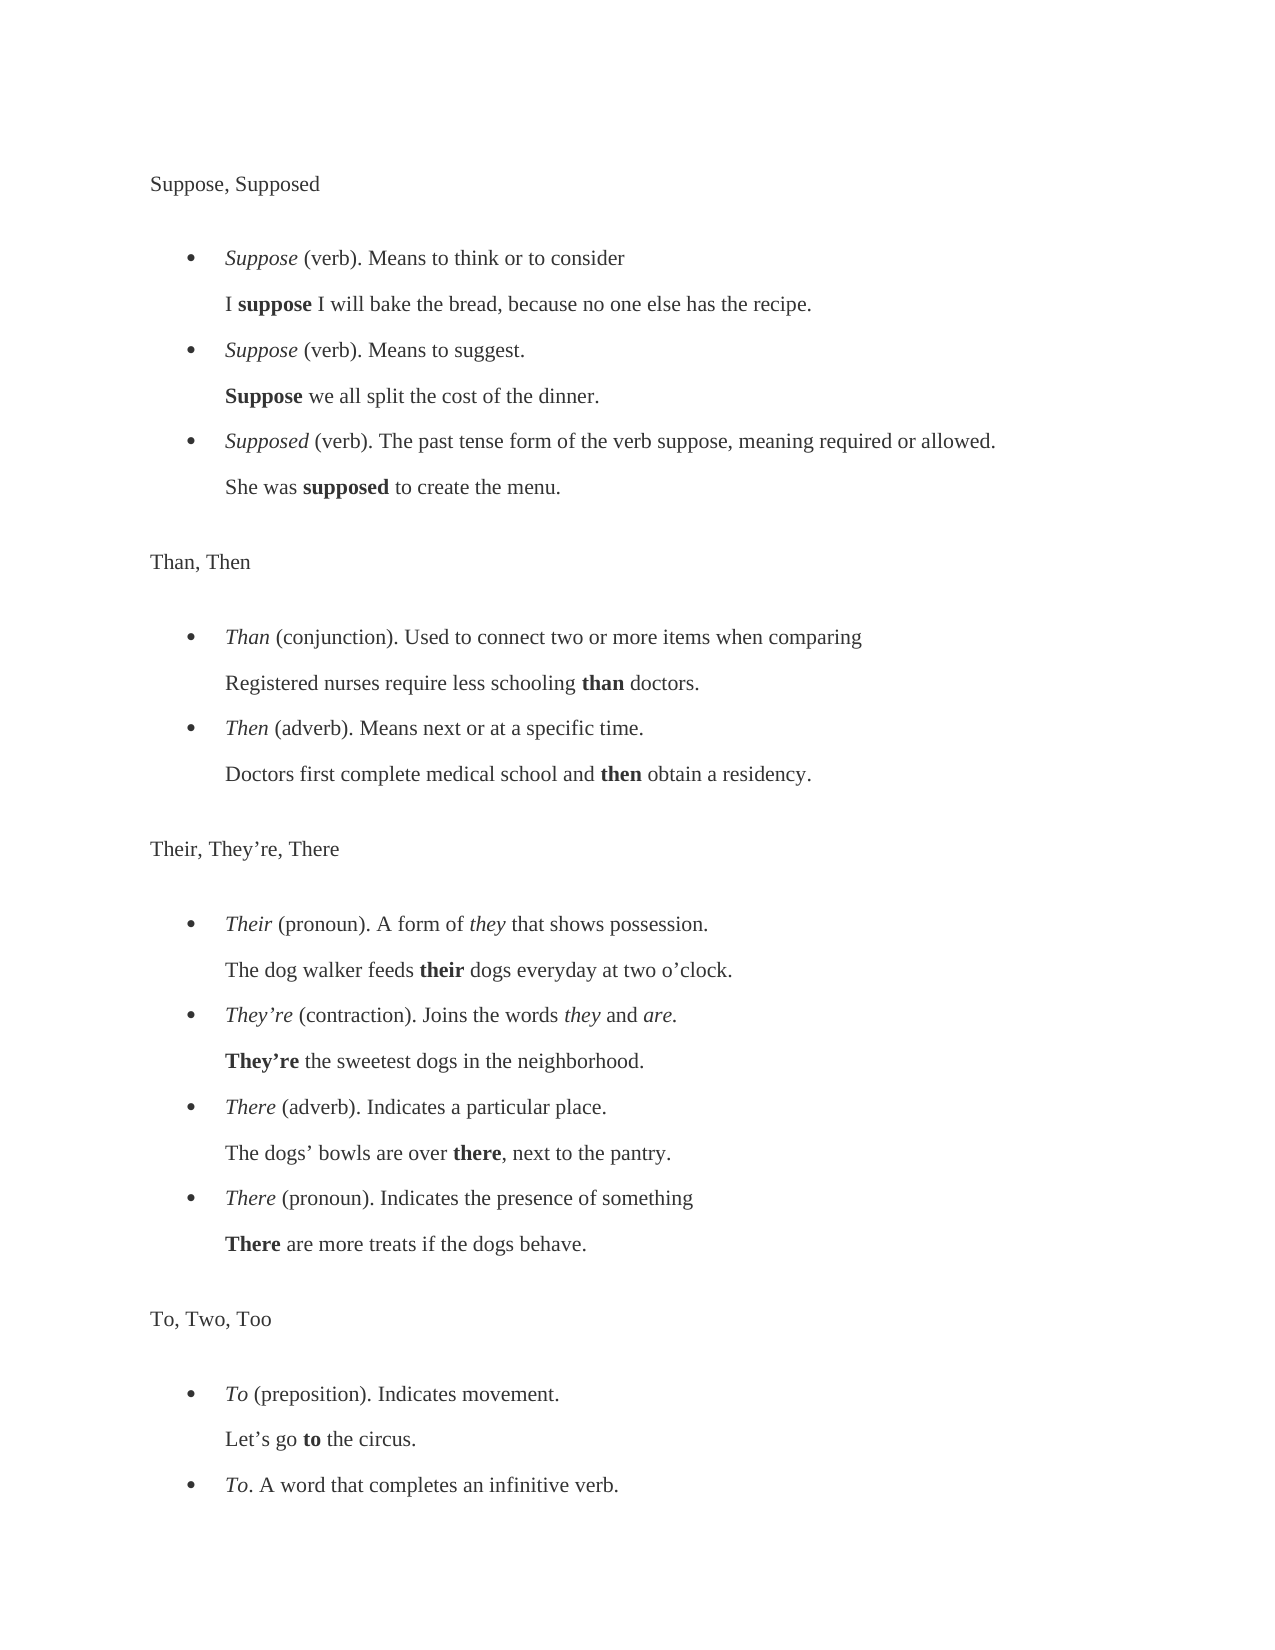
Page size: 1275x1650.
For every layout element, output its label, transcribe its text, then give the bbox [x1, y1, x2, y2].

text She was supposed to create the menu. [225, 453, 1125, 499]
list There (pronoun). Indicates the presence of something [187, 1165, 1125, 1210]
text The dog walker feeds their dogs everyday at two o’clock. [225, 936, 1125, 982]
text The dogs’ bowls are over there, next to the pantry. [225, 1119, 1125, 1165]
list They’re (contraction). Joins the words they and are. [187, 982, 1125, 1027]
text Registered nurses require less schooling than doctors. [225, 649, 1125, 695]
text Doctors first complete medical school and then obtain a residency. [225, 741, 1125, 786]
text Suppose we all split the cost of the dinner. [225, 362, 1125, 408]
list Than (conjunction). Used to connect two or more items when comparing [187, 603, 1125, 649]
list Then (adverb). Means next or at a specific time. [187, 695, 1125, 741]
list To. A word that completes an infinitive verb. [187, 1452, 1125, 1497]
text They’re the sweetest dogs in the neighborhood. [225, 1027, 1125, 1073]
text Than, Then [150, 528, 1125, 574]
text To, Two, Too [150, 1285, 1125, 1331]
list Supposed (verb). The past tense form of the verb suppose, meaning required or allowed. [187, 408, 1125, 453]
list There (adverb). Indicates a particular place. [187, 1073, 1125, 1119]
list Suppose (verb). Means to think or to consider [187, 225, 1125, 271]
text I suppose I will bake the bread, because no one else has the recipe. [225, 271, 1125, 316]
text Let’s go to the circus. [225, 1406, 1125, 1452]
list To (preposition). Indicates movement. [187, 1360, 1125, 1406]
text There are more treats if the dogs behave. [225, 1210, 1125, 1256]
text Their, They’re, There [150, 815, 1125, 861]
list Suppose (verb). Means to suggest. [187, 316, 1125, 362]
text Suppose, Supposed [150, 150, 1125, 196]
list Their (pronoun). A form of they that shows possession. [187, 890, 1125, 936]
